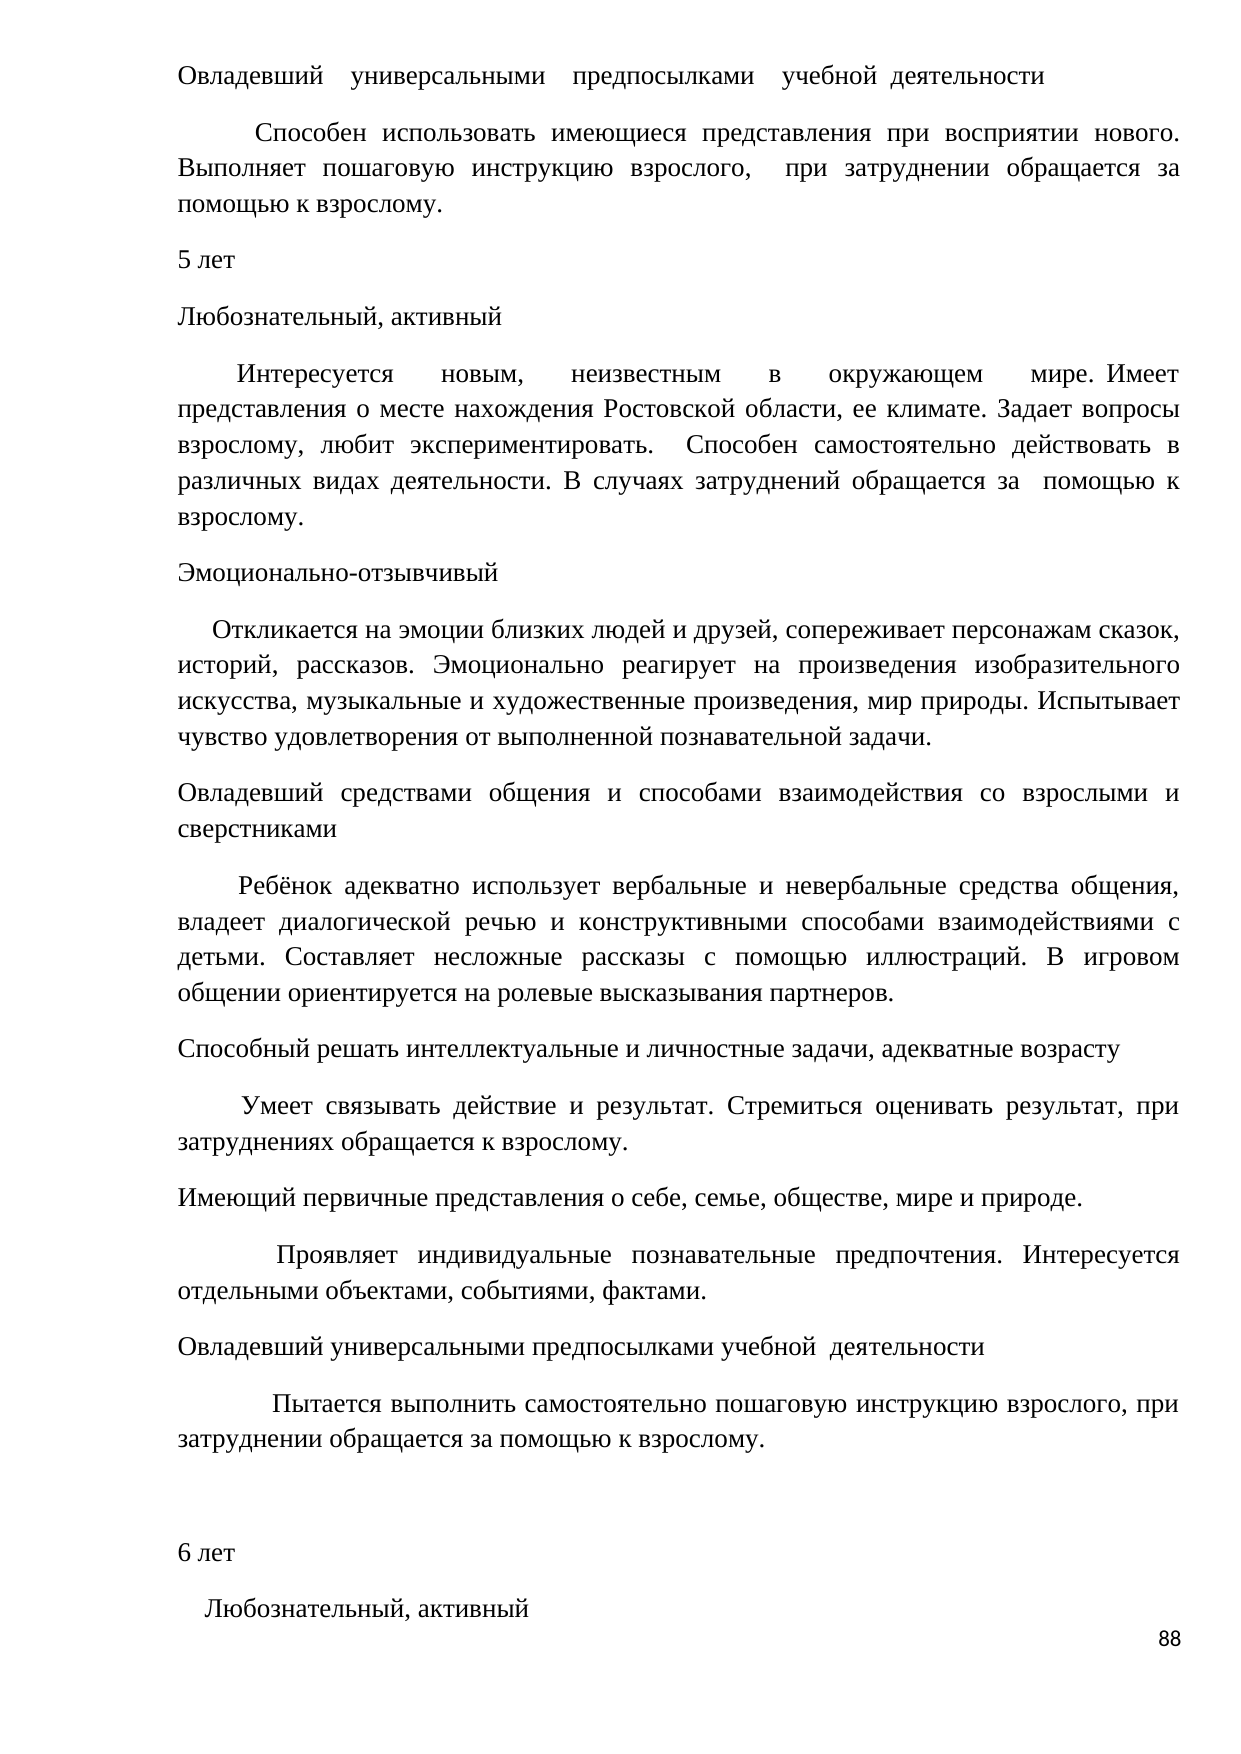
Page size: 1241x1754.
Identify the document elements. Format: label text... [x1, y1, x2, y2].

text Способный решать интеллектуальные и личностные задачи, адекватные возрасту [177, 1033, 1181, 1064]
text Любознательный, активный [177, 300, 1181, 331]
text Откликается на эмоции близких людей и друзей, сопереживает персонажам сказок, историй, рассказов. Эмоционально реагирует на произведения изобразительного искусства, музыкальные и художественные произведения, мир природы. Испытывает чувство удовлетворения от выполненной познавательной задачи. [177, 613, 1181, 751]
text 6 лет [177, 1536, 1181, 1567]
text Овладевший универсальными предпосылками учебной деятельности [177, 59, 1181, 90]
text Овладевший универсальными предпосылками учебной деятельности [177, 1330, 1181, 1361]
text Способен использовать имеющиеся представления при восприятии нового. Выполняет пошаговую инструкцию взрослого, при затруднении обращается за помощью к взрослому. [177, 116, 1181, 218]
text Эмоционально-отзывчивый [177, 556, 1181, 587]
text Пытается выполнить самостоятельно пошаговую инструкцию взрослого, при затруднении обращается за помощью к взрослому. [177, 1387, 1181, 1454]
text Умеет связывать действие и результат. Стремиться оценивать результат, при затруднениях обращается к взрослому. [177, 1089, 1181, 1156]
text Проявляет индивидуальные познавательные предпочтения. Интересуется отдельными объектами, событиями, фактами. [177, 1238, 1181, 1305]
text 5 лет [177, 244, 1181, 275]
text Ребёнок адекватно использует вербальные и невербальные средства общения, владеет диалогической речью и конструктивными способами взаимодействиями с детьми. Составляет несложные рассказы с помощью иллюстраций. В игровом общении ориентируется на ролевые высказывания партнеров. [177, 869, 1181, 1007]
text Интересуется новым, неизвестным в окружающем мире. Имеет представления о месте нахождения Ростовской области, ее климате. Задает вопросы взрослому, любит экспериментировать. Способен самостоятельно действовать в различных видах деятельности. В случаях затруднений обращается за помощью к взрослому. [177, 357, 1181, 531]
text Имеющий первичные представления о себе, семье, обществе, мире и природе. [177, 1181, 1181, 1213]
text Овладевший средствами общения и способами взаимодействия со взрослыми и сверстниками [177, 777, 1181, 843]
text Любознательный, активный [177, 1592, 1181, 1623]
